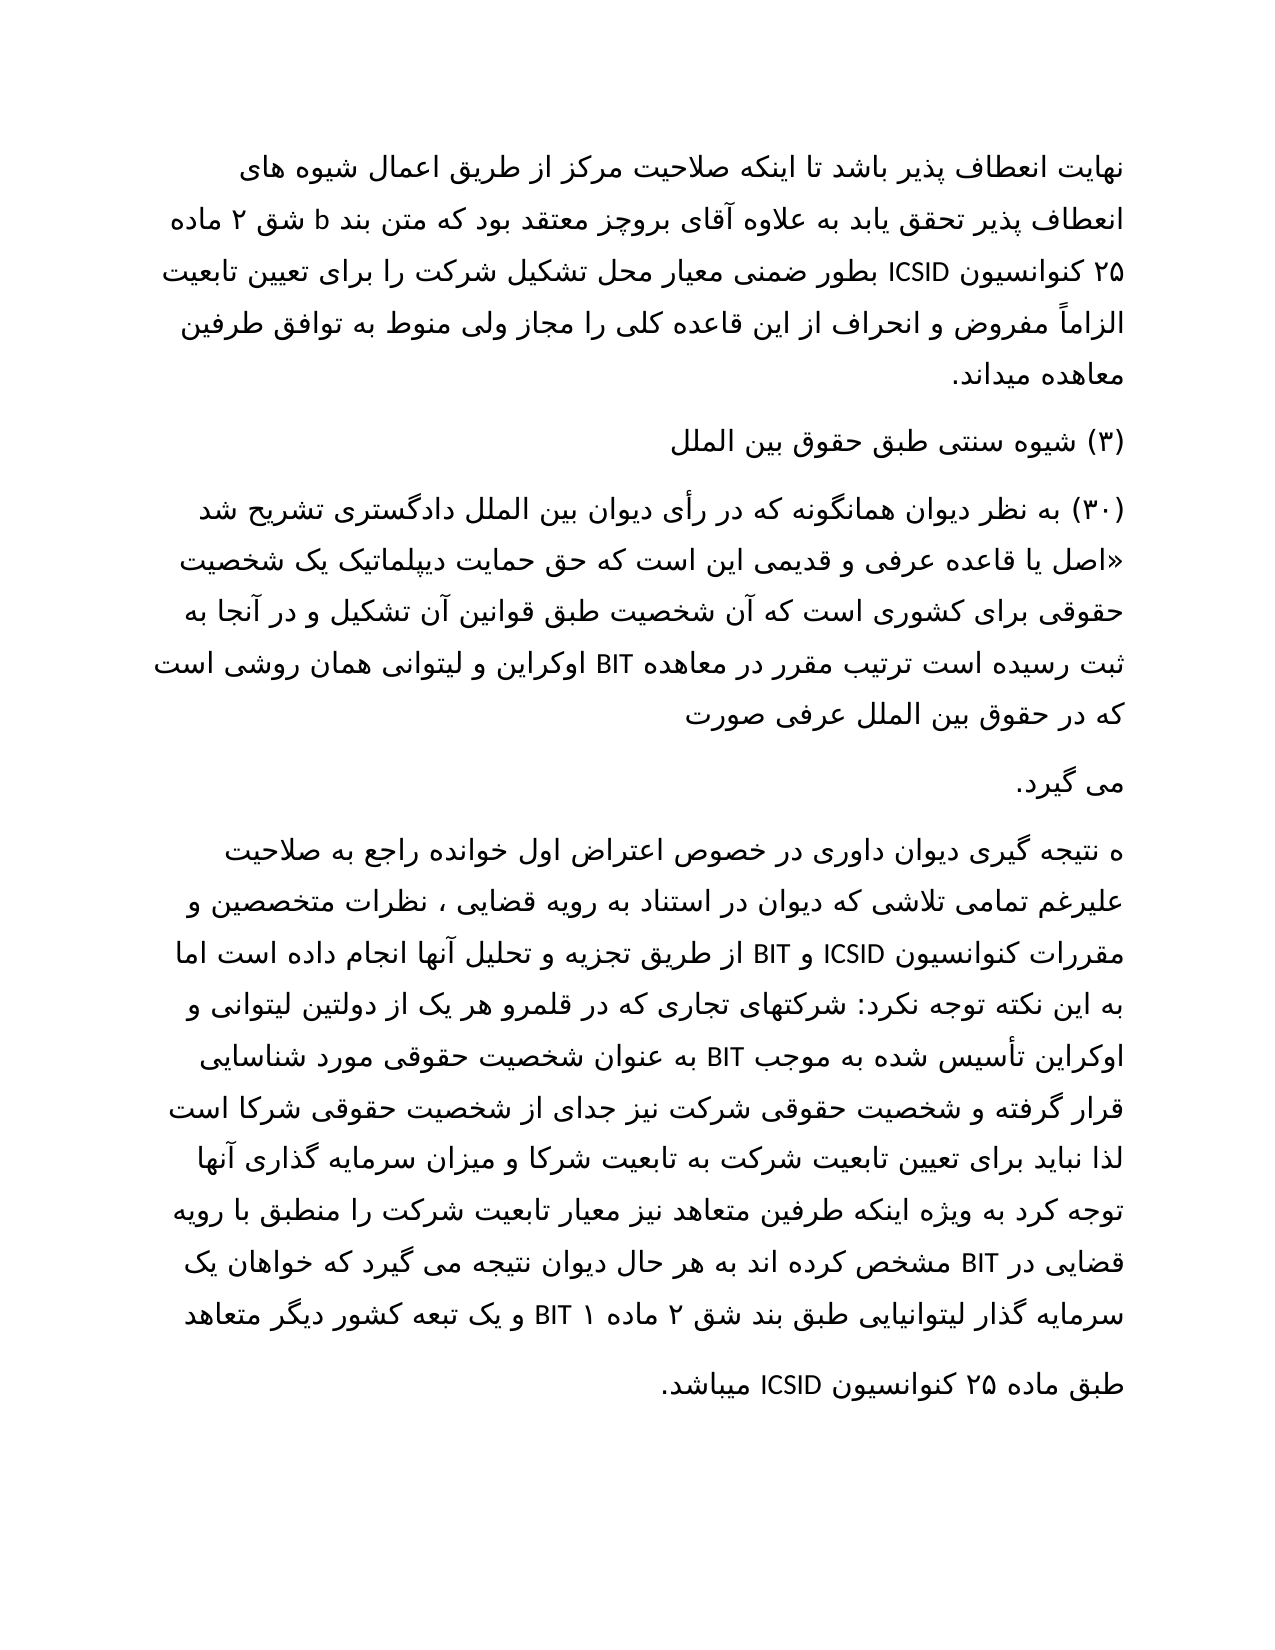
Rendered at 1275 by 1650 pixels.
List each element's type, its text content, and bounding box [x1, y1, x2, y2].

text (۳) شیوه سنتی طبق حقوق بین الملل [150, 425, 1125, 459]
text طبق ماده ۲۵ کنوانسیون ICSID میباشد. [150, 1366, 1125, 1402]
text ه نتیجه گیری دیوان داوری در خصوص اعتراض اول خوانده راجع به صلاحیت علیرغم تمامی تلاشی که دیوان در استناد به رویه قضایی ، نظرات متخصصین و مقررات کنوانسیون ICSID و BIT از طریق تجزیه و تحلیل آنها انجام داده است اما به این نکته توجه نکرد: شرکتهای تجاری که در قلمرو هر یک از دولتین لیتوانی و اوکراین تأسیس شده به موجب BIT به عنوان شخصیت حقوقی مورد شناسایی قرار گرفته و شخصیت حقوقی شرکت نیز جدای از شخصیت حقوقی شرکا است لذا نباید برای تعیین تابعیت شرکت به تابعیت شرکا و میزان سرمایه گذاری آنها توجه کرد به ویژه اینکه طرفین متعاهد نیز معیار تابعیت شرکت را منطبق با رویه قضایی در BIT مشخص کرده اند به هر حال دیوان نتیجه می گیرد که خواهان یک سرمایه گذار لیتوانیایی طبق بند شق ۲ ماده ۱ BIT و یک تبعه کشور دیگر متعاهد [150, 833, 1125, 1332]
text (۳۰) به نظر دیوان همانگونه که در رأی دیوان بین الملل دادگستری تشریح شد «اصل یا قاعده عرفی و قدیمی این است که حق حمایت دیپلماتیک یک شخصیت حقوقی برای کشوری است که آن شخصیت طبق قوانین آن تشکیل و در آنجا به ثبت رسیده است ترتیب مقرر در معاهده BIT اوکراین و لیتوانی همان روشی است که در حقوق بین الملل عرفی صورت [150, 492, 1125, 732]
text می گیرد. [150, 765, 1125, 799]
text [150, 150, 1125, 391]
